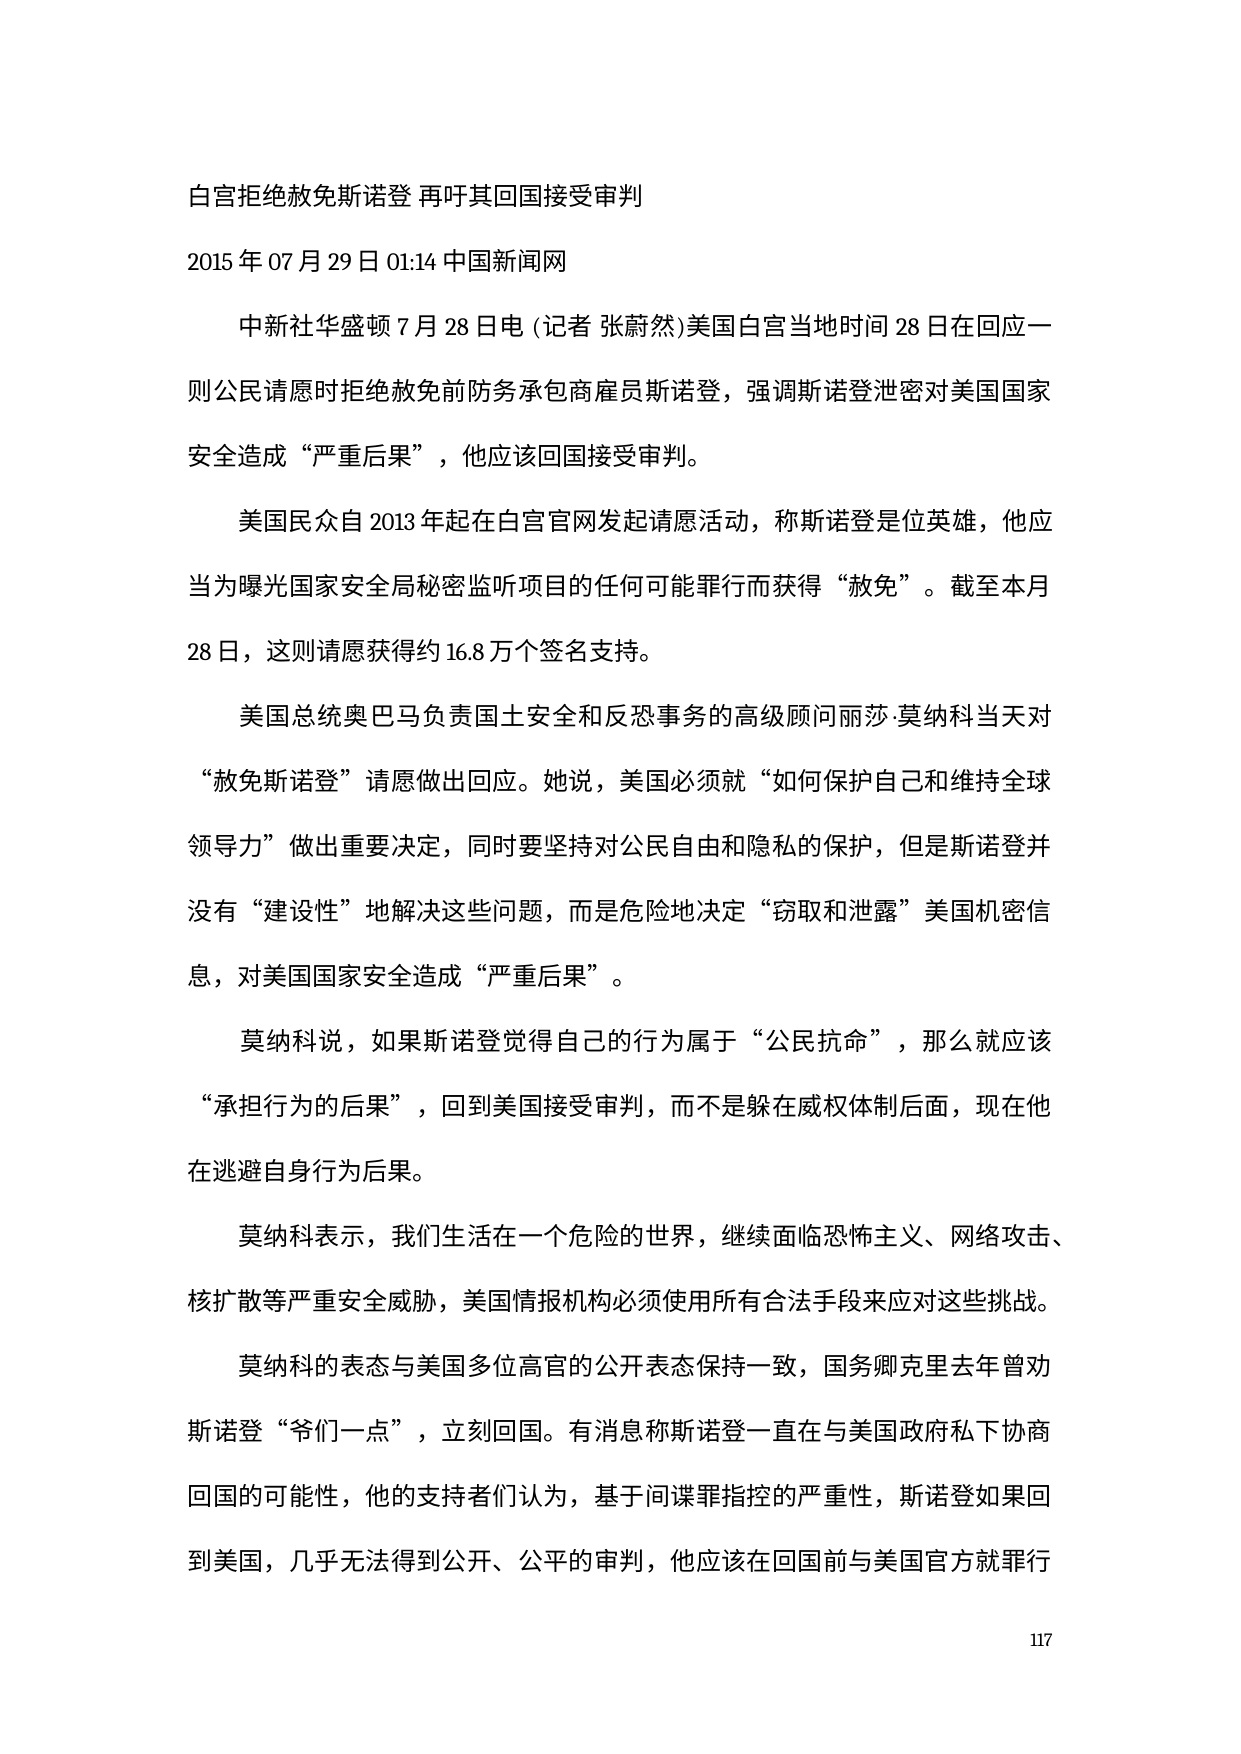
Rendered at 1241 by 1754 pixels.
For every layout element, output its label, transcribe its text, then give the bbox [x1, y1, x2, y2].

text 莫纳科说，如果斯诺登觉得自己的行为属于“公民抗命”，那么就应该“承担行为的后果”，回到美国接受审判，而不是躲在威权体制后面，现在他在逃避自身行为后果。 [187, 1007, 1053, 1202]
text 美国总统奥巴马负责国土安全和反恐事务的高级顾问丽莎·莫纳科当天对“赦免斯诺登”请愿做出回应。她说，美国必须就“如何保护自己和维持全球领导力”做出重要决定，同时要坚持对公民自由和隐私的保护，但是斯诺登并没有“建设性”地解决这些问题，而是危险地决定“窃取和泄露”美国机密信息，对美国国家安全造成“严重后果”。 [187, 682, 1053, 1007]
text 白宫拒绝赦免斯诺登 再吁其回国接受审判 [187, 162, 1053, 227]
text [187, 1332, 1053, 1592]
text 美国民众自2013年起在白宫官网发起请愿活动，称斯诺登是位英雄，他应当为曝光国家安全局秘密监听项目的任何可能罪行而获得“赦免”。截至本月28日，这则请愿获得约16.8万个签名支持。 [187, 487, 1053, 682]
text 莫纳科表示，我们生活在一个危险的世界，继续面临恐怖主义、网络攻击、核扩散等严重安全威胁，美国情报机构必须使用所有合法手段来应对这些挑战。 [187, 1202, 1053, 1332]
text 中新社华盛顿7月28日电 (记者 张蔚然)美国白宫当地时间28日在回应一则公民请愿时拒绝赦免前防务承包商雇员斯诺登，强调斯诺登泄密对美国国家安全造成“严重后果”，他应该回国接受审判。 [187, 292, 1053, 487]
text 2015年07月29日01:14 中国新闻网 [187, 227, 1053, 292]
